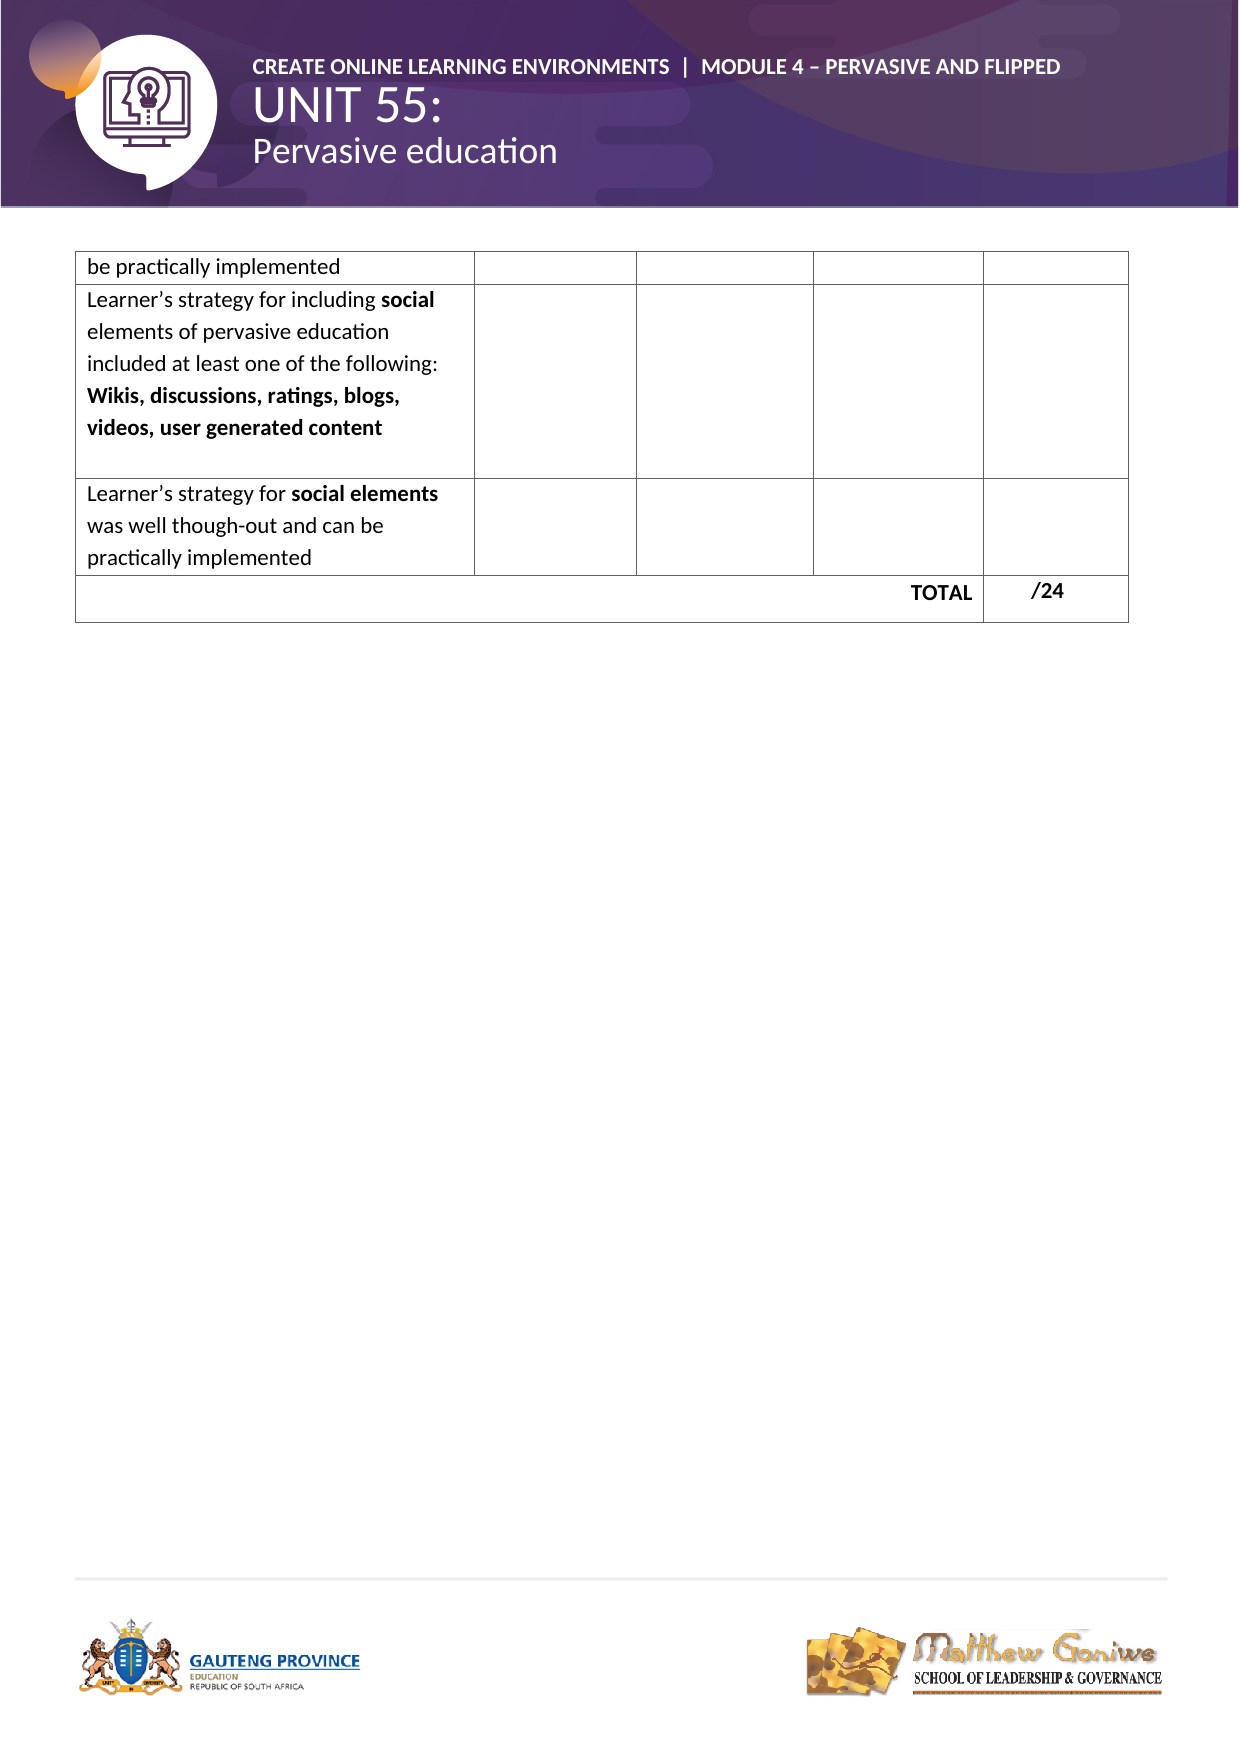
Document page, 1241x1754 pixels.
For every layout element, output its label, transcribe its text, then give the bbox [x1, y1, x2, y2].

table_cell Learner’s strategy for social elements was well though-out and can be practically implemented [76, 479, 474, 575]
table_cell [984, 479, 1128, 575]
table_cell [475, 285, 636, 478]
table_cell [814, 252, 983, 284]
table_cell [475, 479, 636, 575]
picture [0, 0, 1239, 208]
table_cell Learner’s strategy for informal elements was well though-out and can be practically implemented [76, 252, 474, 284]
picture [0, 1577, 1240, 1754]
table_cell [984, 285, 1128, 478]
table_cell TOTAL [76, 576, 983, 622]
table_cell [814, 285, 983, 478]
table_cell [475, 252, 636, 284]
table_cell [637, 285, 813, 478]
table_cell [637, 479, 813, 575]
table_cell [814, 479, 983, 575]
table_cell /24 [984, 576, 1128, 622]
table_cell [984, 252, 1128, 284]
table_cell Learner’s strategy for including social elements of pervasive education included at least one of the following: Wikis, discussions, ratings, blogs, videos, user generated content [76, 285, 474, 478]
table_cell [637, 252, 813, 284]
